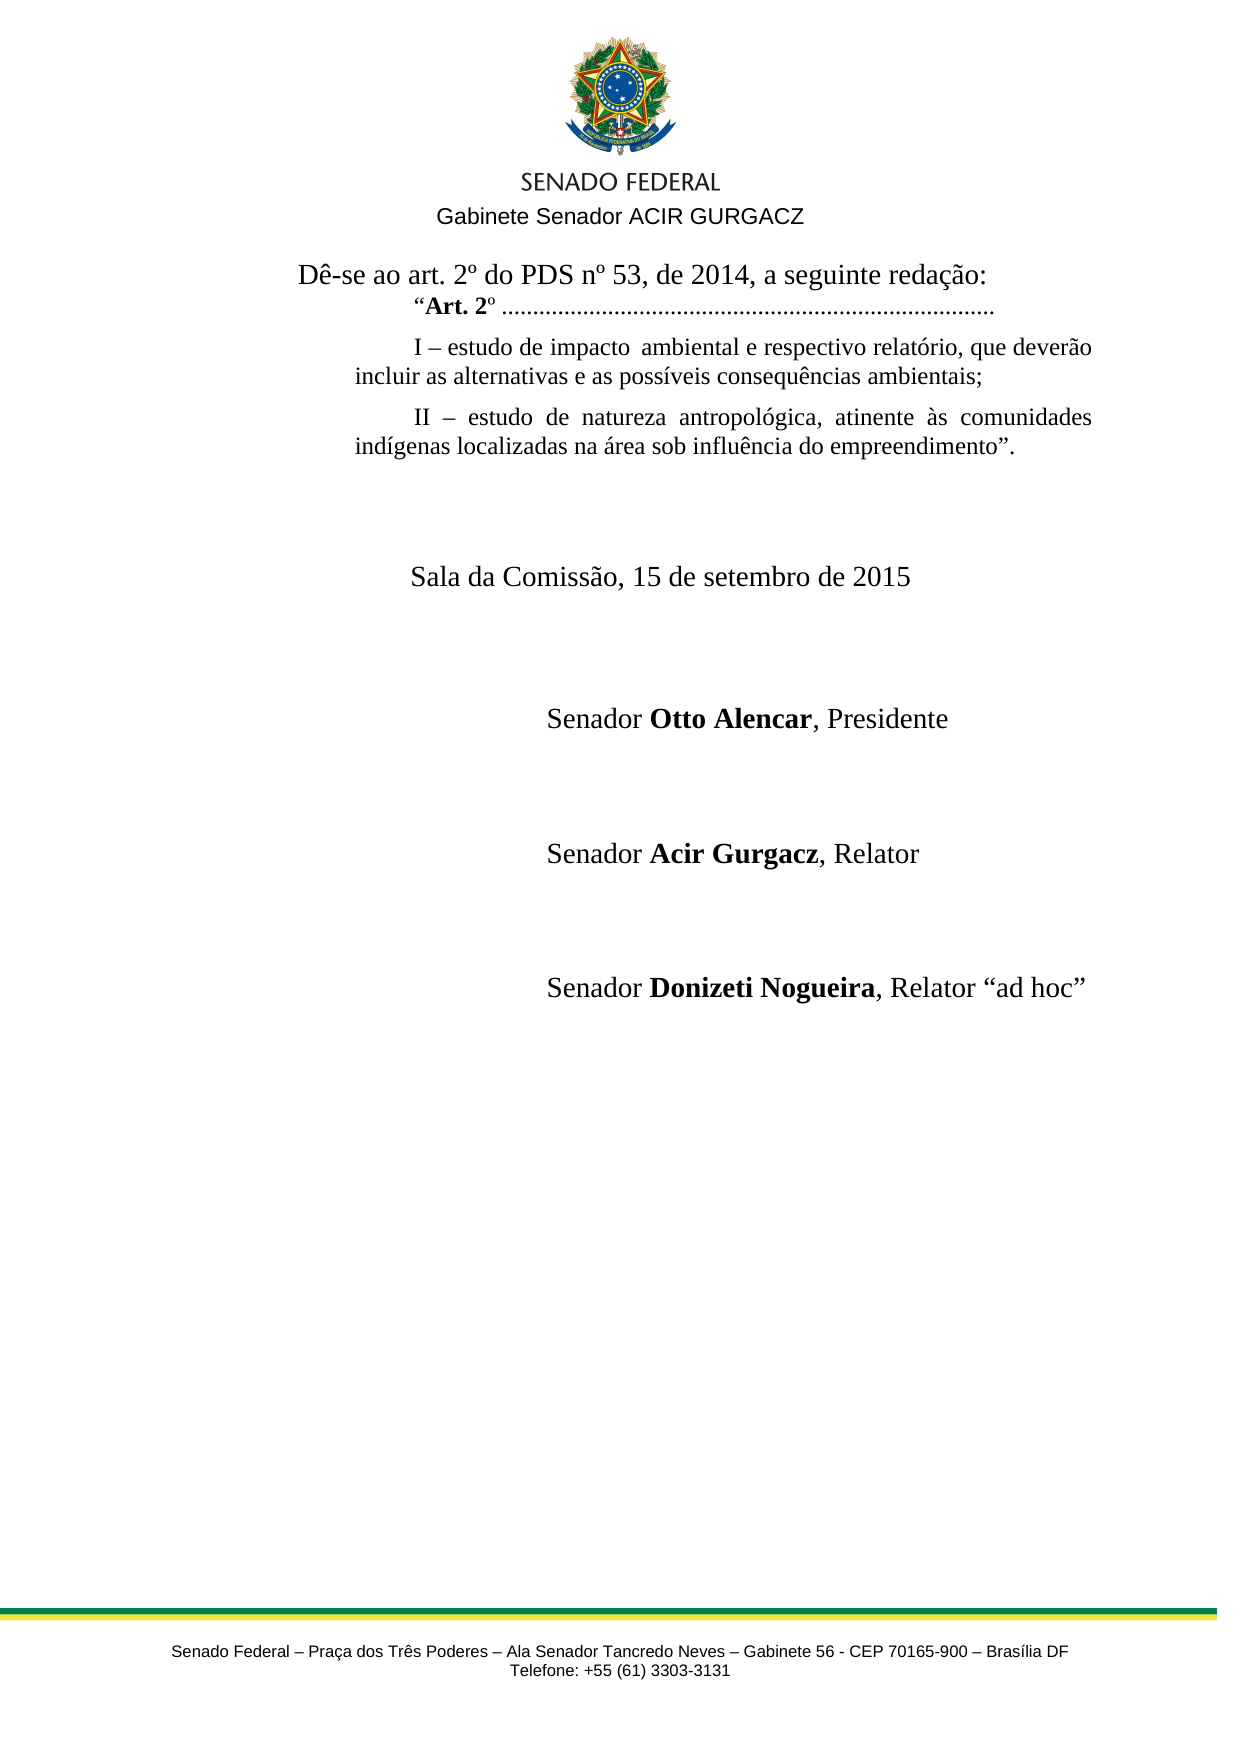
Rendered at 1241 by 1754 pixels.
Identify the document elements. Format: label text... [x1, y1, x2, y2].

text Dê-se ao art. 2º do PDS nº 53, de 2014, a seguinte redação: [148, 257, 1092, 291]
text Sala da Comissão, 15 de setembro de 2015 [148, 559, 1092, 593]
picture [0, 1608, 1219, 1639]
text “Art. 2º ............................................................................... [354, 291, 1092, 319]
text Senador Otto Alencar, Presidente [148, 702, 1092, 735]
text Senador Acir Gurgacz, Relator [148, 836, 1092, 869]
text Senador Donizeti Nogueira, Relator “ad hoc” [148, 970, 1092, 1003]
text I – estudo de impacto ambiental e respectivo relatório, que deverão incluir as alternativas e as possíveis consequências ambientais; [354, 332, 1092, 389]
text II – estudo de natureza antropológica, atinente às comunidades indígenas localizadas na área sob influência do empreendimento”. [354, 402, 1092, 459]
picture [520, 37, 720, 191]
